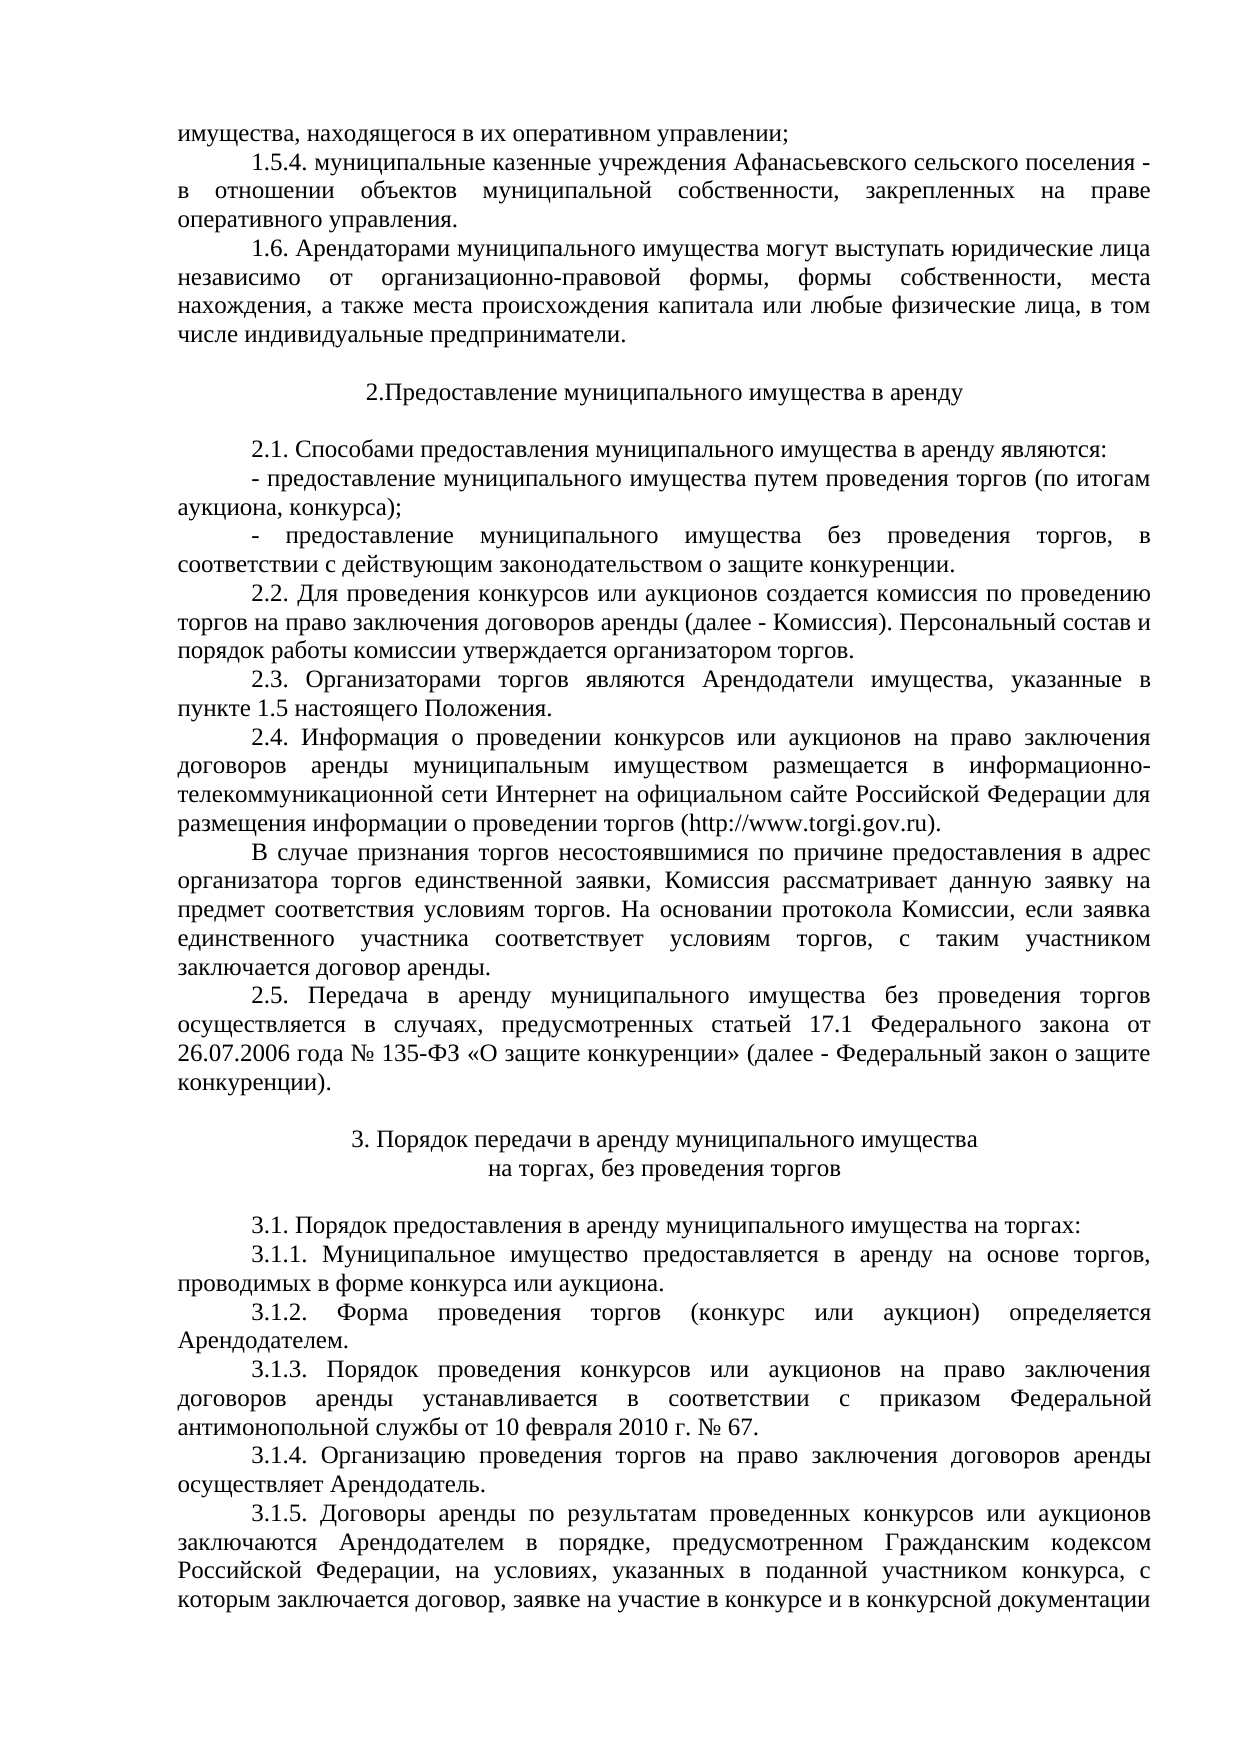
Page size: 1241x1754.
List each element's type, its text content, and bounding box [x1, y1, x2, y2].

text 1.5.4. муниципальные казенные учреждения Афанасьевского сельского поселения - в отношении объектов муниципальной собственности, закрепленных на праве оперативного управления. [177, 147, 1152, 233]
text 2.Предоставление муниципального имущества в аренду [177, 377, 1152, 406]
text 2.1. Способами предоставления муниципального имущества в аренду являются: [177, 434, 1152, 463]
text 3. Порядок передачи в аренду муниципального имущества [177, 1124, 1152, 1153]
text 2.5. Передача в аренду муниципального имущества без проведения торгов осуществляется в случаях, предусмотренных статьей 17.1 Федерального закона от 26.07.2006 года № 135-ФЗ «О защите конкуренции» (далее - Федеральный закон о защите конкуренции). [177, 981, 1152, 1096]
text 3.1.2. Форма проведения торгов (конкурс или аукцион) определяется Арендодателем. [177, 1297, 1152, 1354]
text 2.2. Для проведения конкурсов или аукционов создается комиссия по проведению торгов на право заключения договоров аренды (далее - Комиссия). Персональный состав и порядок работы комиссии утверждается организатором торгов. [177, 578, 1152, 664]
text 3.1.3. Порядок проведения конкурсов или аукционов на право заключения договоров аренды устанавливается в соответствии с приказом Федеральной антимонопольной службы от 10 февраля 2010 г. № 67. [177, 1354, 1152, 1441]
text 2.3. Организаторами торгов являются Арендодатели имущества, указанные в пункте 1.5 настоящего Положения. [177, 664, 1152, 722]
text В случае признания торгов несостоявшимися по причине предоставления в адрес организатора торгов единственной заявки, Комиссия рассматривает данную заявку на предмет соответствия условиям торгов. На основании протокола Комиссии, если заявка единственного участника соответствует условиям торгов, с таким участником заключается договор аренды. [177, 837, 1152, 981]
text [177, 1498, 1152, 1613]
text 2.4. Информация о проведении конкурсов или аукционов на право заключения договоров аренды муниципальным имуществом размещается в информационно-телекоммуникационной сети Интернет на официальном сайте Российской Федерации для размещения информации о проведении торгов (http://www.torgi.gov.ru). [177, 722, 1152, 837]
text 3.1. Порядок предоставления в аренду муниципального имущества на торгах: [177, 1211, 1152, 1239]
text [177, 118, 1152, 147]
text - предоставление муниципального имущества без проведения торгов, в соответствии с действующим законодательством о защите конкуренции. [177, 521, 1152, 578]
text на торгах, без проведения торгов [177, 1153, 1152, 1182]
text 3.1.1. Муниципальное имущество предоставляется в аренду на основе торгов, проводимых в форме конкурса или аукциона. [177, 1239, 1152, 1297]
text 3.1.4. Организацию проведения торгов на право заключения договоров аренды осуществляет Арендодатель. [177, 1441, 1152, 1498]
text - предоставление муниципального имущества путем проведения торгов (по итогам аукциона, конкурса); [177, 463, 1152, 521]
text 1.6. Арендаторами муниципального имущества могут выступать юридические лица независимо от организационно-правовой формы, формы собственности, места нахождения, а также места происхождения капитала или любые физические лица, в том числе индивидуальные предприниматели. [177, 233, 1152, 348]
